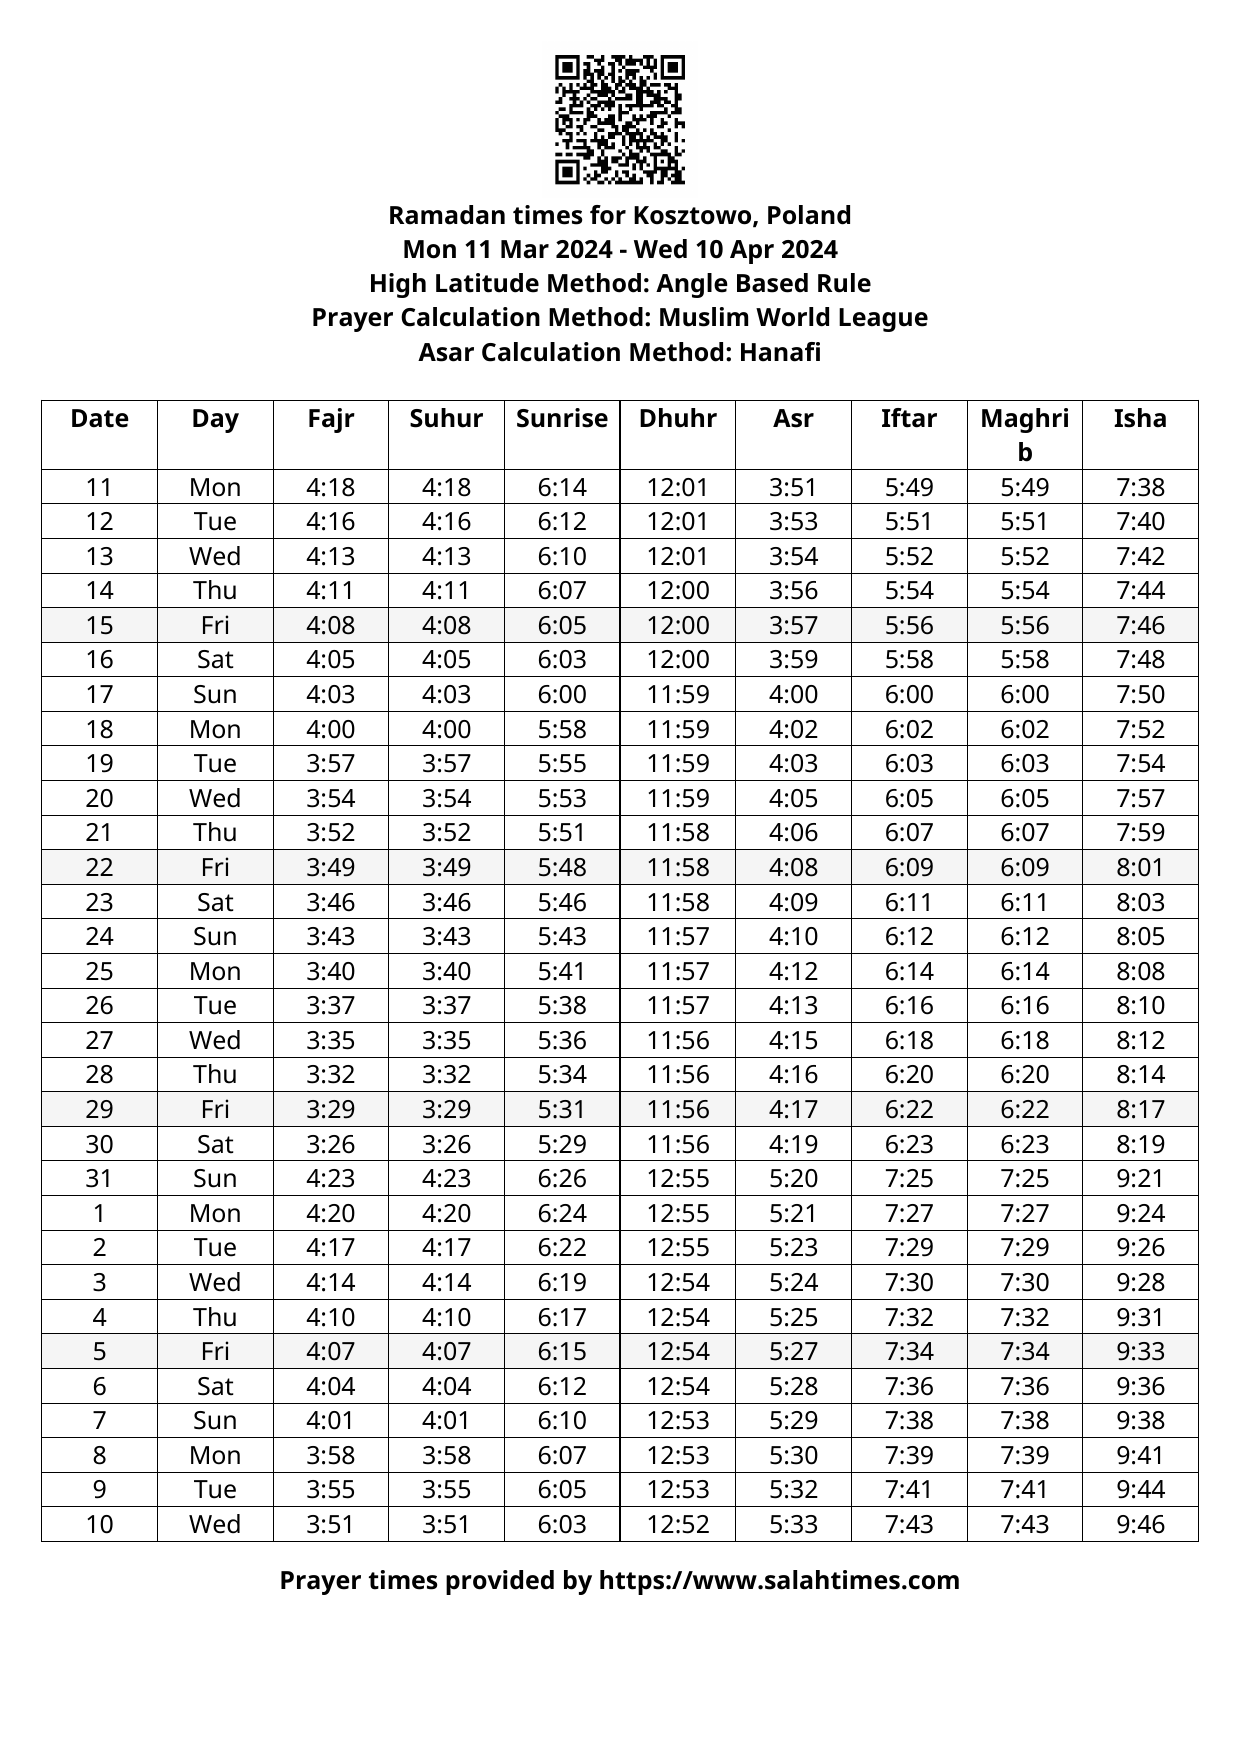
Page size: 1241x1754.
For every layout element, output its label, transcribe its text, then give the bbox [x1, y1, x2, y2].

table_cell 6:00 [505, 677, 619, 711]
table_cell 6:12 [505, 504, 619, 538]
table_cell 4:14 [274, 1265, 388, 1299]
table_cell 8:01 [1083, 850, 1198, 884]
table_cell 4:05 [274, 643, 388, 676]
table_cell 3:26 [274, 1127, 388, 1160]
table_cell 29 [42, 1092, 157, 1126]
table_cell 6:10 [505, 539, 619, 572]
table_cell 6:00 [968, 677, 1082, 711]
table_cell 7:48 [1083, 643, 1198, 676]
table_cell 7:57 [1083, 781, 1198, 814]
table_cell 4:16 [274, 504, 388, 538]
table_cell 3:26 [389, 1127, 504, 1160]
table_cell 3:29 [274, 1092, 388, 1126]
table_header Dhuhr [621, 401, 735, 469]
table_cell 12:01 [621, 539, 735, 572]
table_cell Tue [158, 1473, 273, 1506]
table_cell 4:15 [736, 1023, 851, 1057]
table_cell 3:37 [389, 989, 504, 1022]
table_cell 11:56 [621, 1058, 735, 1091]
table_cell 4:17 [274, 1231, 388, 1264]
table_cell 7:59 [1083, 816, 1198, 849]
table_cell 7:30 [852, 1265, 967, 1299]
table_cell 3:51 [389, 1507, 504, 1541]
table_cell Sat [158, 1369, 273, 1402]
table_cell 4:08 [736, 850, 851, 884]
table_cell 5:58 [505, 712, 619, 745]
table_cell Fri [158, 1334, 273, 1368]
table_cell 12:52 [621, 1507, 735, 1541]
table_cell 3:32 [274, 1058, 388, 1091]
table_cell Mon [158, 470, 273, 503]
table_cell 4:20 [389, 1196, 504, 1229]
table_cell 6:05 [505, 1473, 619, 1506]
table_cell 5:32 [736, 1473, 851, 1506]
table_cell Thu [158, 574, 273, 607]
table_cell 7:50 [1083, 677, 1198, 711]
text Prayer Calculation Method: Muslim World League [42, 300, 1198, 334]
table_cell 5:49 [852, 470, 967, 503]
table_cell 5:25 [736, 1300, 851, 1333]
table_cell 6:22 [505, 1231, 619, 1264]
table_cell 12:55 [621, 1231, 735, 1264]
table_cell 3:40 [274, 954, 388, 987]
table_cell 5:43 [505, 919, 619, 953]
table_cell 3:54 [274, 781, 388, 814]
table_cell 7:36 [968, 1369, 1082, 1402]
table_cell 7:27 [968, 1196, 1082, 1229]
table_cell 5:24 [736, 1265, 851, 1299]
table_cell Sat [158, 643, 273, 676]
table_cell 12:01 [621, 470, 735, 503]
table_cell 9:46 [1083, 1507, 1198, 1541]
table_cell 5:58 [852, 643, 967, 676]
table_cell 4:05 [736, 781, 851, 814]
table_cell 3:52 [389, 816, 504, 849]
table_cell 5:53 [505, 781, 619, 814]
table_cell 4:03 [389, 677, 504, 711]
table_cell Sat [158, 1127, 273, 1160]
table_cell 17 [42, 677, 157, 711]
table_cell 6:22 [852, 1092, 967, 1126]
table_cell 5:20 [736, 1161, 851, 1195]
text High Latitude Method: Angle Based Rule [42, 266, 1198, 300]
table_cell 8:14 [1083, 1058, 1198, 1091]
table_cell 19 [42, 746, 157, 780]
table_cell Tue [158, 1231, 273, 1264]
table_cell 4:12 [736, 954, 851, 987]
table_cell 4:10 [736, 919, 851, 953]
table_cell 12:54 [621, 1334, 735, 1368]
table_cell 6:02 [852, 712, 967, 745]
table_cell 5:38 [505, 989, 619, 1022]
table_cell 5:51 [968, 504, 1082, 538]
table_cell 12:54 [621, 1369, 735, 1402]
table_cell 7:52 [1083, 712, 1198, 745]
table_cell Mon [158, 954, 273, 987]
table_cell 4:10 [389, 1300, 504, 1333]
table_cell 7:39 [968, 1438, 1082, 1472]
table_cell 6:14 [852, 954, 967, 987]
table_cell 6 [42, 1369, 157, 1402]
table_cell 14 [42, 574, 157, 607]
table_cell 9:24 [1083, 1196, 1198, 1229]
table_cell 4:18 [389, 470, 504, 503]
table_cell 7:34 [852, 1334, 967, 1368]
table_cell 8:10 [1083, 989, 1198, 1022]
table_cell Tue [158, 746, 273, 780]
table_cell Fri [158, 1092, 273, 1126]
table_cell 6:20 [968, 1058, 1082, 1091]
table_cell 7:38 [852, 1404, 967, 1437]
table_cell 5:29 [505, 1127, 619, 1160]
table_cell 13 [42, 539, 157, 572]
table_cell 5:52 [852, 539, 967, 572]
table_cell 11:56 [621, 1092, 735, 1126]
table_cell 12:53 [621, 1438, 735, 1472]
table_cell 2 [42, 1231, 157, 1264]
table_cell 5:28 [736, 1369, 851, 1402]
table_cell 12:01 [621, 504, 735, 538]
table_cell 6:05 [505, 608, 619, 642]
table_cell Thu [158, 816, 273, 849]
table_cell 3:54 [736, 539, 851, 572]
table_cell 7:41 [968, 1473, 1082, 1506]
table_cell 8:19 [1083, 1127, 1198, 1160]
table_cell 9:38 [1083, 1404, 1198, 1437]
table_cell 7:41 [852, 1473, 967, 1506]
table_cell 6:03 [505, 643, 619, 676]
table_cell Tue [158, 504, 273, 538]
table_cell Fri [158, 608, 273, 642]
picture [542, 41, 699, 198]
table_cell 3:55 [274, 1473, 388, 1506]
table_cell 4:19 [736, 1127, 851, 1160]
table_cell 3:53 [736, 504, 851, 538]
table_cell 25 [42, 954, 157, 987]
table_cell 5:51 [852, 504, 967, 538]
table_cell 3:57 [736, 608, 851, 642]
table_cell 11:59 [621, 677, 735, 711]
table_cell 5 [42, 1334, 157, 1368]
table_cell 9:28 [1083, 1265, 1198, 1299]
table_cell 3:56 [736, 574, 851, 607]
table_cell 1 [42, 1196, 157, 1229]
table_cell 6:16 [968, 989, 1082, 1022]
text Mon 11 Mar 2024 - Wed 10 Apr 2024 [42, 232, 1198, 266]
table_cell 11:59 [621, 746, 735, 780]
table_header Asr [736, 401, 851, 469]
table_cell 6:23 [968, 1127, 1082, 1160]
table_cell 20 [42, 781, 157, 814]
table_cell 24 [42, 919, 157, 953]
table_cell 11:59 [621, 781, 735, 814]
table_cell Sun [158, 1404, 273, 1437]
table_cell Fri [158, 850, 273, 884]
table_cell 8:03 [1083, 885, 1198, 918]
table_cell 4:08 [274, 608, 388, 642]
table_cell 5:58 [968, 643, 1082, 676]
table_cell 4:07 [274, 1334, 388, 1368]
table_cell 4:09 [736, 885, 851, 918]
table_cell 7:39 [852, 1438, 967, 1472]
table_cell 6:03 [852, 746, 967, 780]
table_header Sunrise [505, 401, 619, 469]
table_cell 5:49 [968, 470, 1082, 503]
text Asar Calculation Method: Hanafi [42, 334, 1198, 368]
table_cell Wed [158, 781, 273, 814]
table_cell Wed [158, 539, 273, 572]
table_cell 22 [42, 850, 157, 884]
table_cell 5:51 [505, 816, 619, 849]
table_cell 12:53 [621, 1473, 735, 1506]
table_cell 12:00 [621, 574, 735, 607]
table_cell 6:20 [852, 1058, 967, 1091]
table_cell 7:46 [1083, 608, 1198, 642]
table_cell 11:58 [621, 816, 735, 849]
table_cell 5:36 [505, 1023, 619, 1057]
table_header Date [42, 401, 157, 469]
text Prayer times provided by https://www.salahtimes.com [42, 1563, 1198, 1597]
table_cell 4:23 [389, 1161, 504, 1195]
table_cell 7:29 [852, 1231, 967, 1264]
table_cell 6:14 [968, 954, 1082, 987]
table_cell 6:15 [505, 1334, 619, 1368]
table_cell 3:59 [736, 643, 851, 676]
table_header Day [158, 401, 273, 469]
table_cell 4:18 [274, 470, 388, 503]
table_cell 3:46 [389, 885, 504, 918]
table_header Iftar [852, 401, 967, 469]
table_cell 3:58 [389, 1438, 504, 1472]
table_cell 3:49 [274, 850, 388, 884]
table_cell 12:53 [621, 1404, 735, 1437]
table_cell 9:26 [1083, 1231, 1198, 1264]
table_cell 6:07 [852, 816, 967, 849]
table_cell 6:26 [505, 1161, 619, 1195]
table_cell 12:54 [621, 1265, 735, 1299]
table_cell 5:30 [736, 1438, 851, 1472]
table_cell 6:19 [505, 1265, 619, 1299]
table_cell 4:13 [389, 539, 504, 572]
table_cell Sun [158, 919, 273, 953]
table_cell Tue [158, 989, 273, 1022]
table_cell 4:00 [274, 712, 388, 745]
table_cell 5:55 [505, 746, 619, 780]
table_cell 5:46 [505, 885, 619, 918]
table_cell 31 [42, 1161, 157, 1195]
table_cell 3:57 [389, 746, 504, 780]
table_cell 12:00 [621, 643, 735, 676]
table_header Fajr [274, 401, 388, 469]
table_cell 5:56 [968, 608, 1082, 642]
table_cell 4:04 [274, 1369, 388, 1402]
text Ramadan times for Kosztowo, Poland [42, 198, 1198, 232]
table_cell 5:27 [736, 1334, 851, 1368]
table_cell 4:00 [389, 712, 504, 745]
table_cell 6:07 [505, 574, 619, 607]
table_cell 6:07 [968, 816, 1082, 849]
table_cell 4:16 [736, 1058, 851, 1091]
table_cell 18 [42, 712, 157, 745]
table_cell 11:57 [621, 989, 735, 1022]
table_cell 8:12 [1083, 1023, 1198, 1057]
table_cell 6:12 [505, 1369, 619, 1402]
table_cell 9:36 [1083, 1369, 1198, 1402]
table_cell 6:14 [505, 470, 619, 503]
table_cell 3:58 [274, 1438, 388, 1472]
table_cell 11:56 [621, 1023, 735, 1057]
table_cell 6:24 [505, 1196, 619, 1229]
table_cell 16 [42, 643, 157, 676]
table_cell 4:02 [736, 712, 851, 745]
table_cell 5:41 [505, 954, 619, 987]
table_cell Sun [158, 1161, 273, 1195]
table_cell 3:49 [389, 850, 504, 884]
table_cell 6:12 [852, 919, 967, 953]
table_cell 11:57 [621, 954, 735, 987]
table_cell 3:29 [389, 1092, 504, 1126]
table_cell 3:55 [389, 1473, 504, 1506]
table_cell 3:54 [389, 781, 504, 814]
table_cell 12 [42, 504, 157, 538]
table_cell 4:01 [274, 1404, 388, 1437]
table_cell 3:57 [274, 746, 388, 780]
table_cell 27 [42, 1023, 157, 1057]
table_cell 7:32 [852, 1300, 967, 1333]
table_cell 7:34 [968, 1334, 1082, 1368]
table_cell 9:33 [1083, 1334, 1198, 1368]
table_cell 4:17 [389, 1231, 504, 1264]
table_cell 3:46 [274, 885, 388, 918]
table_cell 26 [42, 989, 157, 1022]
table_cell 5:31 [505, 1092, 619, 1126]
table_cell 7:36 [852, 1369, 967, 1402]
table_cell 8 [42, 1438, 157, 1472]
table_cell 23 [42, 885, 157, 918]
table_cell 5:56 [852, 608, 967, 642]
table_cell 8:08 [1083, 954, 1198, 987]
table_cell 5:54 [968, 574, 1082, 607]
table_cell Mon [158, 1196, 273, 1229]
table_cell 4:04 [389, 1369, 504, 1402]
table_cell Sat [158, 885, 273, 918]
table_cell 6:09 [968, 850, 1082, 884]
table_cell 6:16 [852, 989, 967, 1022]
table_cell 6:22 [968, 1092, 1082, 1126]
table_cell 6:03 [505, 1507, 619, 1541]
table_cell 7:54 [1083, 746, 1198, 780]
table_cell 6:17 [505, 1300, 619, 1333]
table_cell 12:55 [621, 1161, 735, 1195]
table_cell 6:12 [968, 919, 1082, 953]
table_cell 7:25 [852, 1161, 967, 1195]
table_cell 7:38 [968, 1404, 1082, 1437]
table_cell 7:38 [1083, 470, 1198, 503]
table_cell 6:05 [968, 781, 1082, 814]
table_cell Thu [158, 1058, 273, 1091]
table_cell 7:29 [968, 1231, 1082, 1264]
table_cell 11:57 [621, 919, 735, 953]
table_cell 11:56 [621, 1127, 735, 1160]
table_cell 7:40 [1083, 504, 1198, 538]
table_header Maghrib [968, 401, 1082, 469]
table_cell 5:21 [736, 1196, 851, 1229]
table_cell 3:52 [274, 816, 388, 849]
table_cell 4:11 [389, 574, 504, 607]
table_cell 3:43 [389, 919, 504, 953]
table_cell 6:11 [852, 885, 967, 918]
table_cell 9:41 [1083, 1438, 1198, 1472]
table_cell 3:51 [274, 1507, 388, 1541]
table_cell 9:31 [1083, 1300, 1198, 1333]
table_cell 4:03 [736, 746, 851, 780]
table_cell 8:17 [1083, 1092, 1198, 1126]
table_cell 28 [42, 1058, 157, 1091]
table_cell 7:27 [852, 1196, 967, 1229]
table_cell Wed [158, 1265, 273, 1299]
table_cell 15 [42, 608, 157, 642]
table_cell 12:00 [621, 608, 735, 642]
table_cell 7:32 [968, 1300, 1082, 1333]
table_cell 7:43 [852, 1507, 967, 1541]
table_cell 11 [42, 470, 157, 503]
table_header Suhur [389, 401, 504, 469]
table_cell 3:37 [274, 989, 388, 1022]
table_cell 5:33 [736, 1507, 851, 1541]
table_cell 7:42 [1083, 539, 1198, 572]
table_cell 4:16 [389, 504, 504, 538]
table_header Isha [1083, 401, 1198, 469]
table_cell 6:11 [968, 885, 1082, 918]
table_cell 3:43 [274, 919, 388, 953]
table_cell 9 [42, 1473, 157, 1506]
table_cell 4:01 [389, 1404, 504, 1437]
table_cell 5:54 [852, 574, 967, 607]
table_cell 4:20 [274, 1196, 388, 1229]
table_cell Wed [158, 1507, 273, 1541]
table_cell 6:02 [968, 712, 1082, 745]
table_cell 4:07 [389, 1334, 504, 1368]
table_cell 4:13 [736, 989, 851, 1022]
table_cell 3:51 [736, 470, 851, 503]
table_cell 9:44 [1083, 1473, 1198, 1506]
table_cell 10 [42, 1507, 157, 1541]
table_cell 7:44 [1083, 574, 1198, 607]
table_cell 7:25 [968, 1161, 1082, 1195]
table_cell 4:05 [389, 643, 504, 676]
table_cell 6:23 [852, 1127, 967, 1160]
table_cell 6:00 [852, 677, 967, 711]
table_cell 6:10 [505, 1404, 619, 1437]
table_cell 4:08 [389, 608, 504, 642]
table_cell 11:58 [621, 885, 735, 918]
table_cell 6:09 [852, 850, 967, 884]
table_cell 12:55 [621, 1196, 735, 1229]
table_cell 3 [42, 1265, 157, 1299]
table_cell 5:48 [505, 850, 619, 884]
table_cell Wed [158, 1023, 273, 1057]
table_cell 3:32 [389, 1058, 504, 1091]
table_cell Thu [158, 1300, 273, 1333]
table_cell 6:18 [968, 1023, 1082, 1057]
table_cell 30 [42, 1127, 157, 1160]
table_cell 5:34 [505, 1058, 619, 1091]
table_cell 7:43 [968, 1507, 1082, 1541]
table_cell 5:52 [968, 539, 1082, 572]
table_cell 21 [42, 816, 157, 849]
table_cell 11:59 [621, 712, 735, 745]
table_cell 4:10 [274, 1300, 388, 1333]
table_cell 4:00 [736, 677, 851, 711]
table_cell 6:05 [852, 781, 967, 814]
table_cell 5:29 [736, 1404, 851, 1437]
table_cell 3:35 [274, 1023, 388, 1057]
table_cell 6:18 [852, 1023, 967, 1057]
table_cell 4:03 [274, 677, 388, 711]
table_cell 9:21 [1083, 1161, 1198, 1195]
table_cell Mon [158, 1438, 273, 1472]
table_cell 4:14 [389, 1265, 504, 1299]
table_cell 6:03 [968, 746, 1082, 780]
table_cell 4:11 [274, 574, 388, 607]
table_cell 4:17 [736, 1092, 851, 1126]
table_cell 3:40 [389, 954, 504, 987]
table_cell 8:05 [1083, 919, 1198, 953]
table_cell 12:54 [621, 1300, 735, 1333]
table_cell 6:07 [505, 1438, 619, 1472]
table_cell 4:23 [274, 1161, 388, 1195]
table_cell 4:06 [736, 816, 851, 849]
table_cell Mon [158, 712, 273, 745]
table_cell 5:23 [736, 1231, 851, 1264]
table_cell 11:58 [621, 850, 735, 884]
table_cell 3:35 [389, 1023, 504, 1057]
table_cell 4:13 [274, 539, 388, 572]
table_cell 4 [42, 1300, 157, 1333]
table_cell 7 [42, 1404, 157, 1437]
table_cell 7:30 [968, 1265, 1082, 1299]
table_cell Sun [158, 677, 273, 711]
